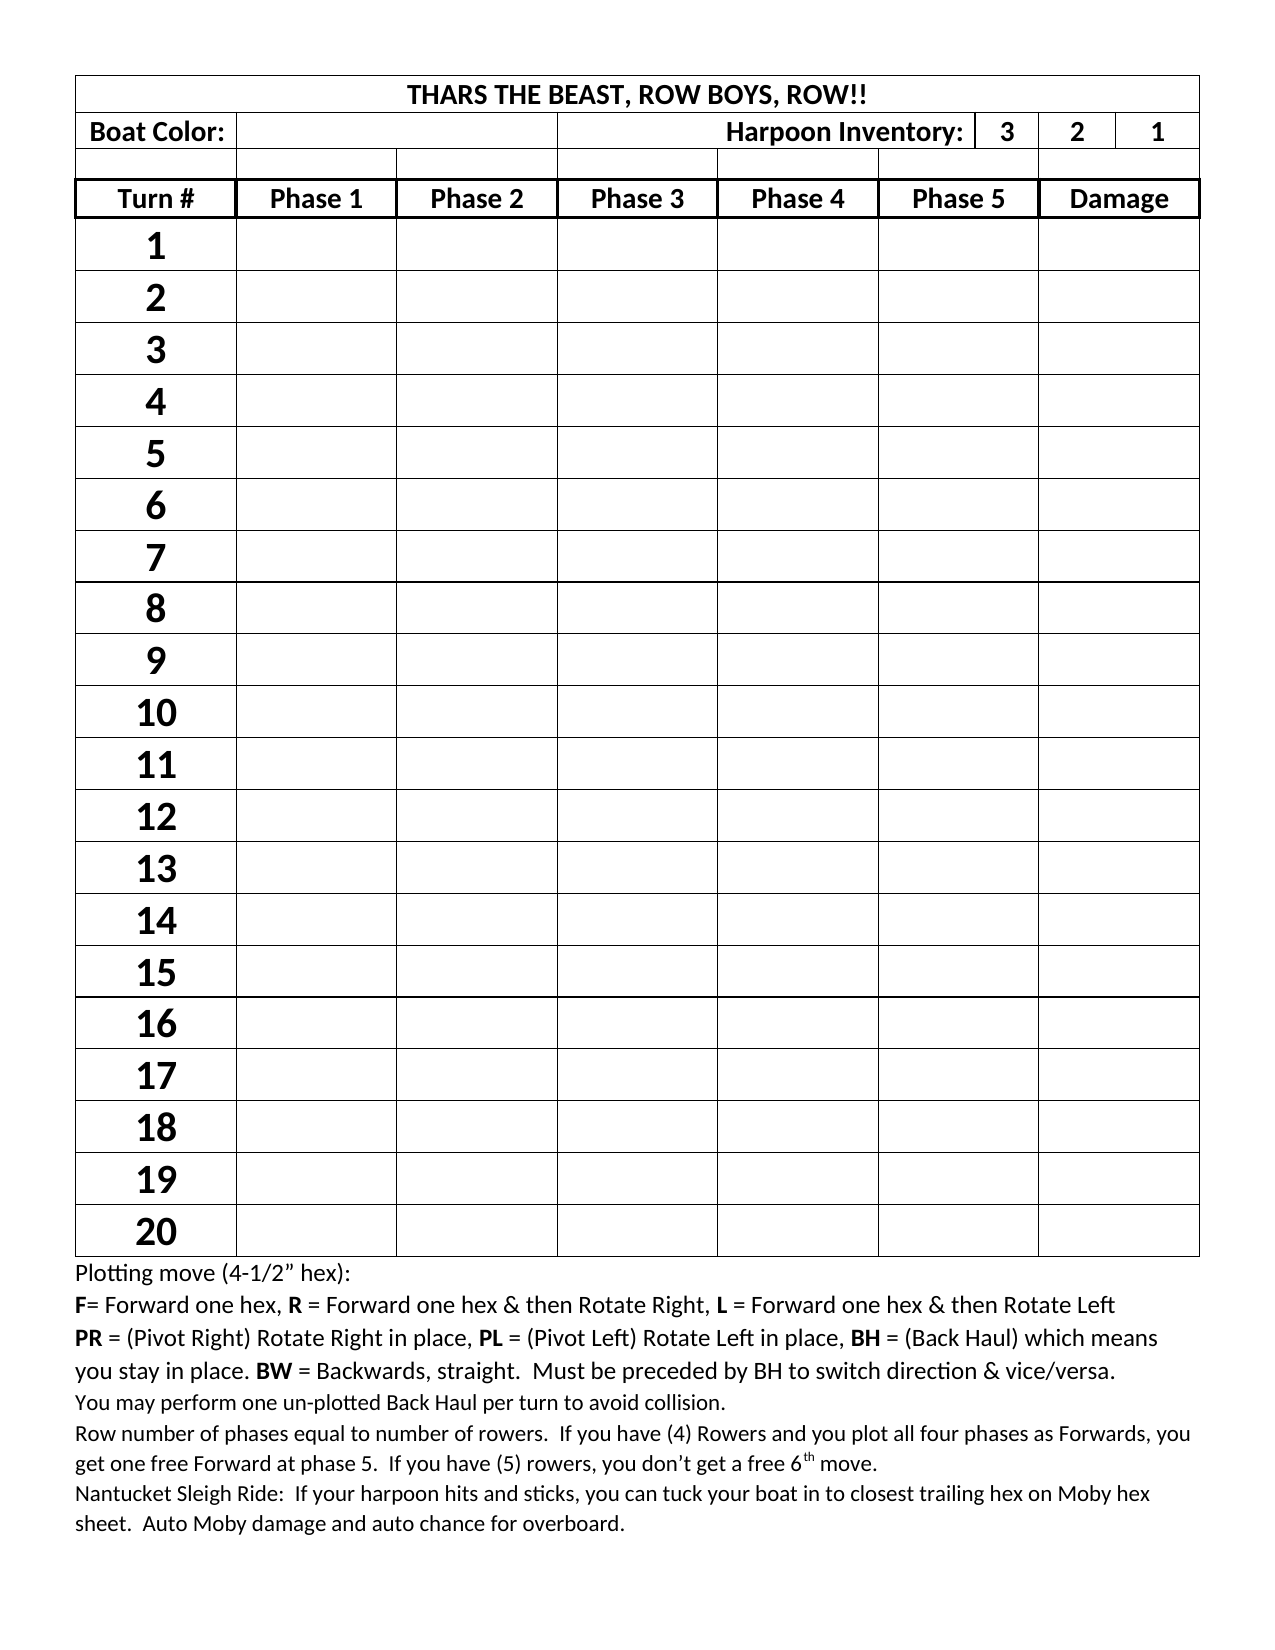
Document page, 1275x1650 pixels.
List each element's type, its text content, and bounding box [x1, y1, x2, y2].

text Row number of phases equal to number of rowers. If you have (4) Rowers and you plot all four phases as Forwards, you get one free Forward at phase 5. If you have (5) rowers, you don’t get a free 6th move. [75, 1419, 1200, 1477]
text Plotting move (4-1/2” hex): [75, 1257, 1200, 1287]
table_cell 8 [76, 583, 236, 633]
table_cell [558, 1101, 717, 1152]
table_cell [1039, 686, 1199, 737]
table_cell [879, 583, 1038, 633]
table_cell [718, 842, 878, 893]
table_cell [879, 1049, 1038, 1100]
table_cell [558, 375, 717, 426]
table_cell [558, 738, 717, 789]
table_cell [879, 738, 1038, 789]
table_cell [397, 1049, 557, 1100]
table_cell [558, 219, 717, 270]
table_cell 15 [76, 946, 236, 996]
table_cell [237, 946, 396, 996]
table_cell 18 [76, 1101, 236, 1152]
table_cell 3 [976, 113, 1038, 148]
table_cell [1039, 1049, 1199, 1100]
table_cell [718, 1153, 878, 1204]
table_cell [397, 427, 557, 478]
table_cell [879, 149, 1038, 177]
table_cell [879, 1101, 1038, 1152]
table_cell [558, 583, 717, 633]
table_cell [718, 271, 878, 322]
table_cell [718, 479, 878, 529]
table_cell [558, 427, 717, 478]
table_cell 3 [76, 323, 236, 374]
table_cell [558, 790, 717, 841]
table_cell [879, 998, 1038, 1048]
table_cell 1 [76, 219, 236, 270]
table_cell [558, 1153, 717, 1204]
table_cell 12 [76, 790, 236, 841]
table_cell [718, 686, 878, 737]
table_cell [558, 479, 717, 529]
table_cell [879, 323, 1038, 374]
table_cell [879, 842, 1038, 893]
table_cell [397, 149, 557, 177]
table_cell [397, 790, 557, 841]
table_cell [1039, 998, 1199, 1048]
table_cell [397, 634, 557, 685]
table_cell [879, 271, 1038, 322]
table_cell [879, 427, 1038, 478]
table_cell [397, 686, 557, 737]
text You may perform one un-plotted Back Haul per turn to avoid collision. [75, 1388, 1200, 1416]
table_cell [1039, 946, 1199, 996]
table_cell [1039, 583, 1199, 633]
table_cell [237, 1153, 396, 1204]
table_cell [558, 894, 717, 944]
table_cell [558, 842, 717, 893]
table_cell [1039, 790, 1199, 841]
table_cell 19 [76, 1153, 236, 1204]
table_cell Boat Color: [76, 113, 236, 148]
table_cell [397, 219, 557, 270]
table_cell [558, 323, 717, 374]
table_cell [1039, 149, 1199, 177]
table_cell 17 [76, 1049, 236, 1100]
table_cell [397, 583, 557, 633]
table_cell [718, 1101, 878, 1152]
table_cell [237, 531, 396, 581]
table_cell [1039, 1153, 1199, 1204]
table_cell [237, 998, 396, 1048]
table_cell [1039, 894, 1199, 944]
table_cell [237, 686, 396, 737]
table_cell [237, 427, 396, 478]
table_cell [879, 790, 1038, 841]
table_cell [558, 1205, 717, 1256]
table_cell [1039, 479, 1199, 529]
table_cell [1039, 738, 1199, 789]
table_cell [1039, 842, 1199, 893]
table_cell [1039, 427, 1199, 478]
table_cell [397, 1153, 557, 1204]
table_cell [397, 842, 557, 893]
table_cell [558, 1049, 717, 1100]
table_cell [397, 271, 557, 322]
table_cell Damage [1041, 181, 1198, 216]
table_cell [879, 1205, 1038, 1256]
table_cell [718, 894, 878, 944]
table_cell [558, 531, 717, 581]
table_cell [397, 998, 557, 1048]
table_cell [879, 375, 1038, 426]
table_cell [1039, 1101, 1199, 1152]
text PR = (Pivot Right) Rotate Right in place, PL = (Pivot Left) Rotate Left in place, BH = (Back Haul) which means you stay in place. BW = Backwards, straight. Must be preceded by BH to switch direction & vice/versa. [75, 1323, 1200, 1386]
table_cell 9 [76, 634, 236, 685]
table_cell [558, 946, 717, 996]
table_cell [397, 1101, 557, 1152]
table_cell [718, 323, 878, 374]
table_cell [237, 149, 396, 177]
table_cell [718, 375, 878, 426]
table_cell [879, 219, 1038, 270]
table_cell [237, 1205, 396, 1256]
table_cell [718, 149, 878, 177]
table_cell [237, 790, 396, 841]
table_cell [1039, 323, 1199, 374]
table_cell Harpoon Inventory: [558, 113, 974, 148]
table_cell [879, 946, 1038, 996]
table_cell [397, 946, 557, 996]
table_cell 2 [1039, 113, 1115, 148]
table_cell [558, 686, 717, 737]
text Nantucket Sleigh Ride: If your harpoon hits and sticks, you can tuck your boat in to closest trailing hex on Moby hex sheet. Auto Moby damage and auto chance for overboard. [75, 1479, 1200, 1537]
table_cell [879, 479, 1038, 529]
table_cell [397, 479, 557, 529]
table_cell [718, 790, 878, 841]
text F= Forward one hex, R = Forward one hex & then Rotate Right, L = Forward one hex & then Rotate Left [75, 1290, 1200, 1320]
table_cell [1039, 375, 1199, 426]
table_cell [718, 946, 878, 996]
table_cell [558, 271, 717, 322]
table_cell 13 [76, 842, 236, 893]
table_cell [718, 219, 878, 270]
table_cell 6 [76, 479, 236, 529]
table_cell [237, 323, 396, 374]
table_cell Phase 4 [719, 181, 877, 216]
table_cell [397, 531, 557, 581]
table_cell Phase 5 [880, 181, 1037, 216]
table_cell [558, 998, 717, 1048]
table_cell [718, 531, 878, 581]
table_cell [397, 1205, 557, 1256]
table_cell [237, 219, 396, 270]
table_cell 20 [76, 1205, 236, 1256]
table_cell [718, 998, 878, 1048]
table_cell [237, 375, 396, 426]
table_cell 5 [76, 427, 236, 478]
table_cell [397, 323, 557, 374]
table_cell [76, 149, 236, 177]
table_cell 1 [1116, 113, 1199, 148]
table_cell [1039, 219, 1199, 270]
table_cell 7 [76, 531, 236, 581]
table_cell [558, 149, 717, 177]
table_cell [237, 894, 396, 944]
table_cell [718, 1049, 878, 1100]
table_cell [1039, 271, 1199, 322]
table_cell [879, 1153, 1038, 1204]
table_cell 4 [76, 375, 236, 426]
table_cell 10 [76, 686, 236, 737]
table_cell [397, 738, 557, 789]
table_cell [237, 113, 557, 148]
table_cell [879, 634, 1038, 685]
table_cell [718, 1205, 878, 1256]
table_cell [879, 894, 1038, 944]
table_cell [879, 686, 1038, 737]
table_cell [1039, 1205, 1199, 1256]
table_cell [718, 427, 878, 478]
table_cell 2 [76, 271, 236, 322]
table_cell [237, 583, 396, 633]
table_cell [237, 1101, 396, 1152]
table_cell [237, 271, 396, 322]
table_cell [1039, 634, 1199, 685]
table_cell [237, 842, 396, 893]
table_cell [718, 634, 878, 685]
table_cell Turn # [77, 181, 234, 216]
table_header THARS THE BEAST, ROW BOYS, ROW!! [76, 76, 1199, 112]
table_cell [237, 479, 396, 529]
table_cell Phase 2 [398, 181, 556, 216]
table_cell 11 [76, 738, 236, 789]
table_cell [1039, 531, 1199, 581]
table_cell [397, 894, 557, 944]
table_cell Phase 1 [238, 181, 395, 216]
table_cell [558, 634, 717, 685]
table_cell Phase 3 [559, 181, 716, 216]
table_cell [237, 634, 396, 685]
table_cell [397, 375, 557, 426]
table_cell 16 [76, 998, 236, 1048]
table_cell 14 [76, 894, 236, 944]
table_cell [237, 1049, 396, 1100]
table_cell [237, 738, 396, 789]
table_cell [718, 583, 878, 633]
table_cell [879, 531, 1038, 581]
table_cell [718, 738, 878, 789]
